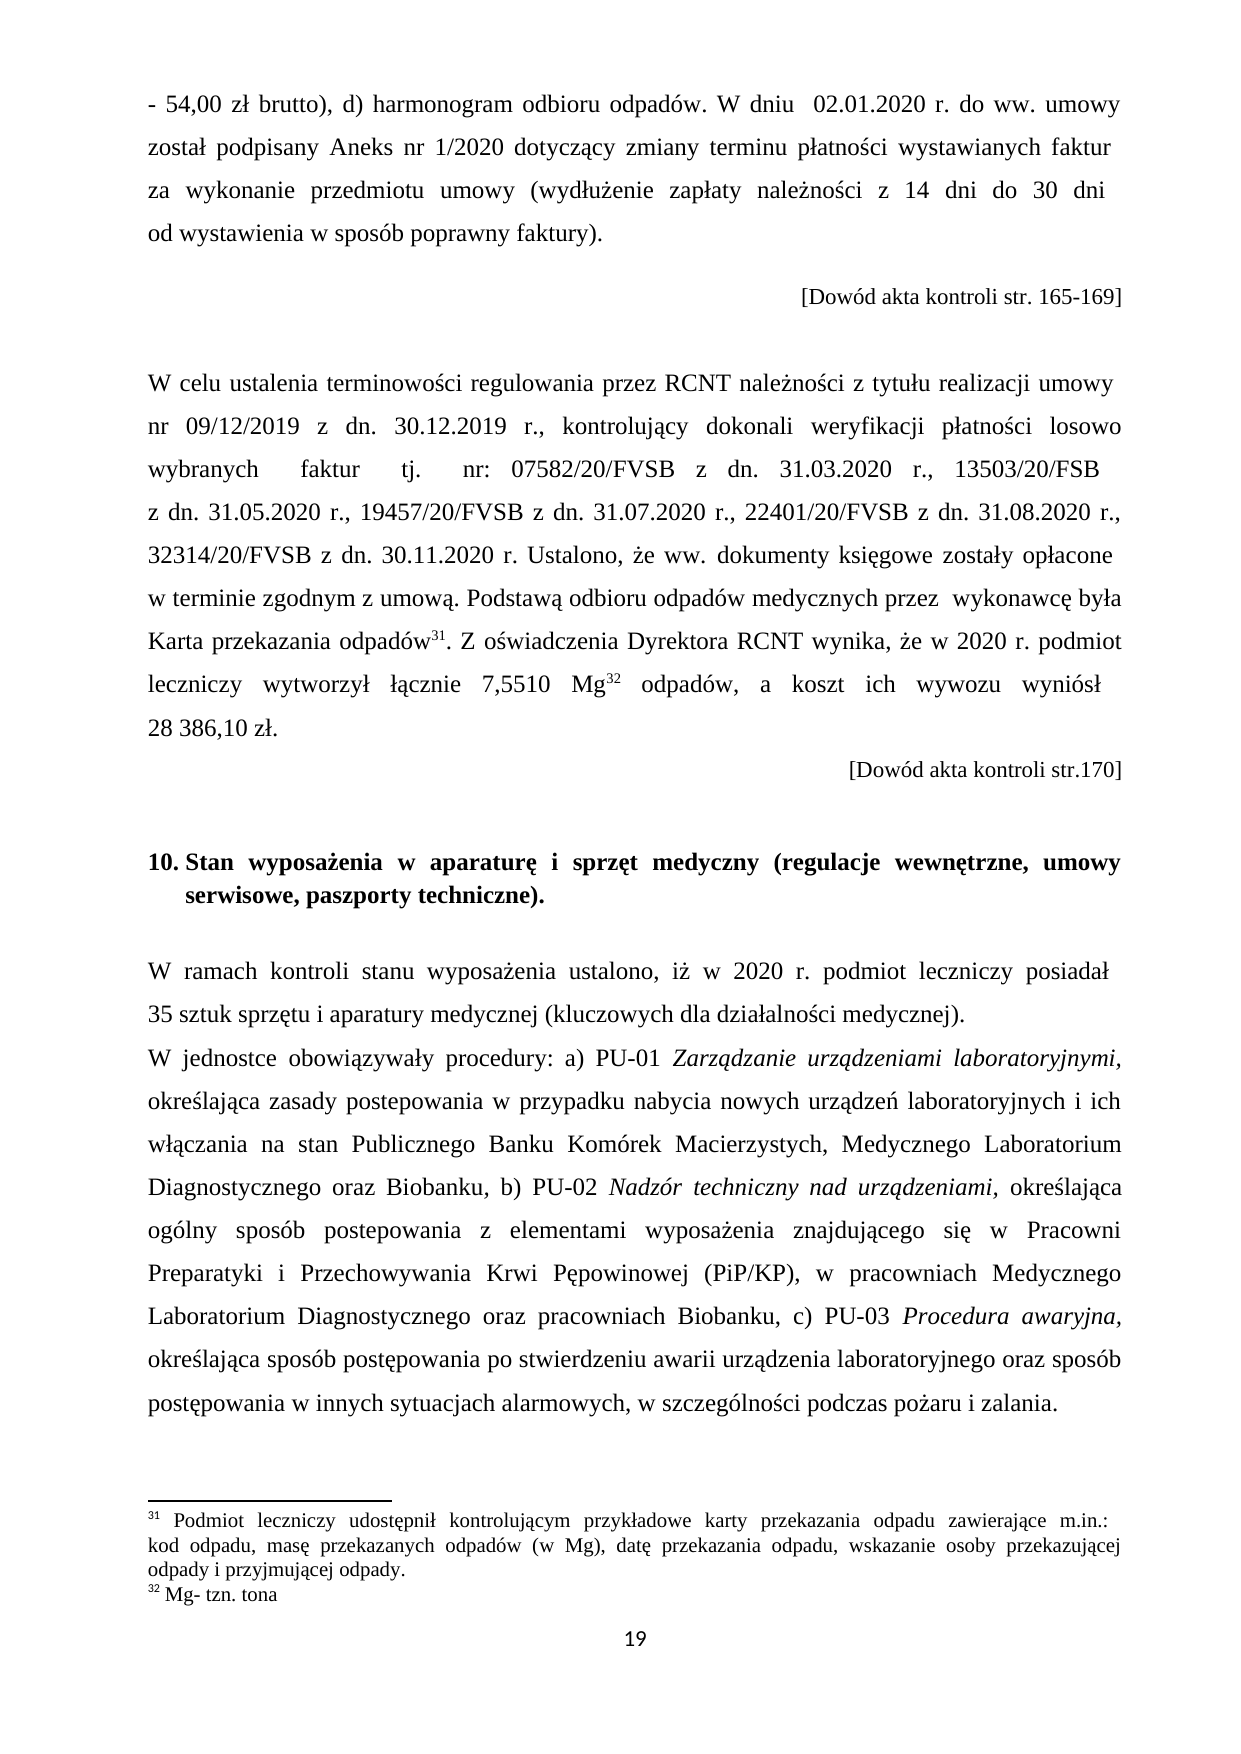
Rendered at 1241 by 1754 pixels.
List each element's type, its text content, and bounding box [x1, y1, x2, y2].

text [148, 89, 1122, 247]
list Stan wyposażenia w aparaturę i sprzęt medyczny (regulacje wewnętrzne, umowy serwisowe, paszporty techniczne). [148, 847, 1122, 909]
list W ramach kontroli stanu wyposażenia ustalono, iż w 2020 r. podmiot leczniczy posiadał 35 sztuk sprzętu i aparatury medycznej (kluczowych dla działalności medycznej). [148, 956, 1122, 1028]
list W celu ustalenia terminowości regulowania przez RCNT należności z tytułu realizacji umowy nr 09/12/2019 z dn. 30.12.2019 r., kontrolujący dokonali weryfikacji płatności losowo wybranych faktur tj. nr: 07582/20/FVSB z dn. 31.03.2020 r., 13503/20/FSB z dn. 31.05.2020 r., 19457/20/FVSB z dn. 31.07.2020 r., 22401/20/FVSB z dn. 31.08.2020 r., 32314/20/FVSB z dn. 30.11.2020 r. Ustalono, że ww. dokumenty księgowe zostały opłacone w terminie zgodnym z umową. Podstawą odbioru odpadów medycznych przez wykonawcę była Karta przekazania odpadów. Z oświadczenia Dyrektora RCNT wynika, że w 2020 r. podmiot leczniczy wytworzył łącznie 7,5510 Mg odpadów, a koszt ich wywozu wyniósł 28 386,10 zł. [148, 368, 1122, 741]
text [Dowód akta kontroli str. 165-169] [148, 283, 1122, 309]
text [Dowód akta kontroli str.170] [148, 756, 1122, 782]
list W jednostce obowiązywały procedury: a) PU-01 Zarządzanie urządzeniami laboratoryjnymi, określająca zasady postepowania w przypadku nabycia nowych urządzeń laboratoryjnych i ich włączania na stan Publicznego Banku Komórek Macierzystych, Medycznego Laboratorium Diagnostycznego oraz Biobanku, b) PU-02 Nadzór techniczny nad urządzeniami, określająca ogólny sposób postepowania z elementami wyposażenia znajdującego się w Pracowni Preparatyki i Przechowywania Krwi Pępowinowej (PiP/KP), w pracowniach Medycznego Laboratorium Diagnostycznego oraz pracowniach Biobanku, c) PU-03 Procedura awaryjna, określająca sposób postępowania po stwierdzeniu awarii urządzenia laboratoryjnego oraz sposób postępowania w innych sytuacjach alarmowych, w szczególności podczas pożaru i zalania. [148, 1043, 1122, 1416]
